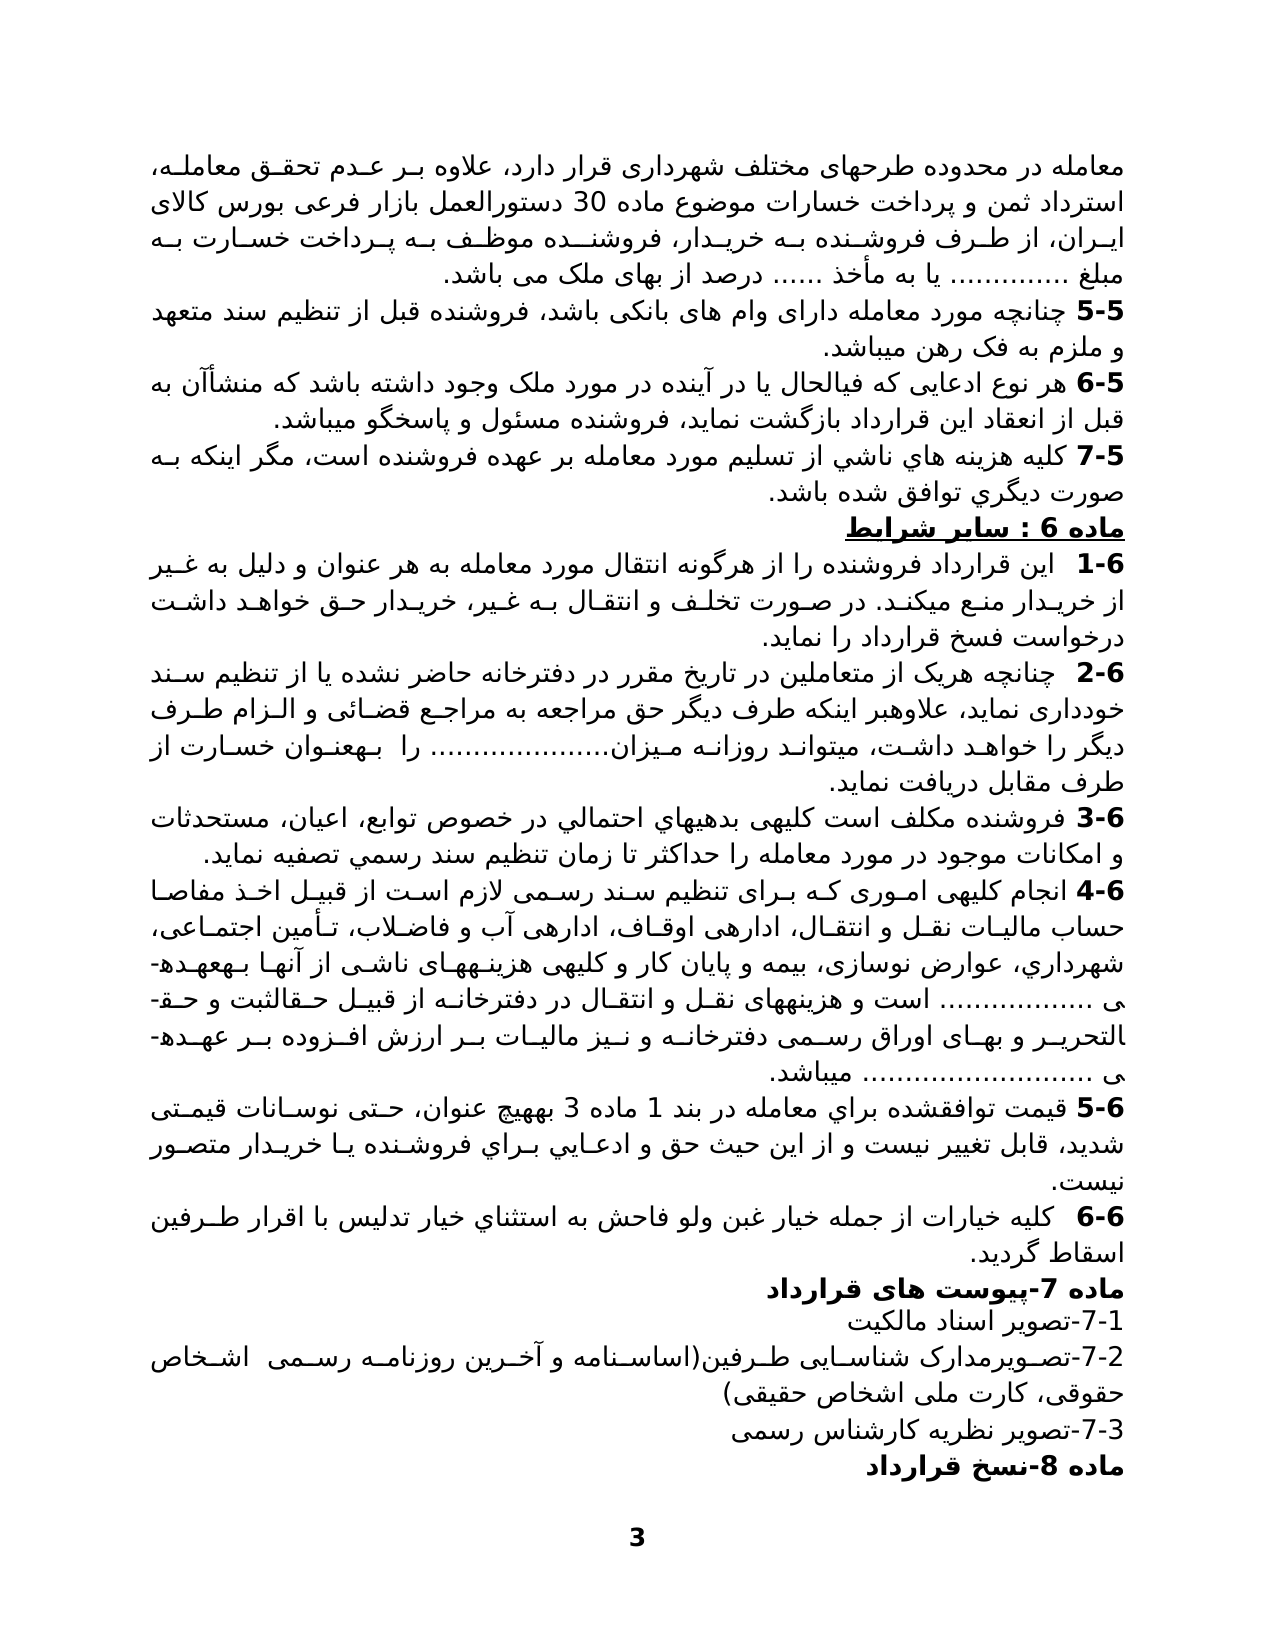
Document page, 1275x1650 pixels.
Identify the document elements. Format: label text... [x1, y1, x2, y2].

text 7-2-تصویرمدارک شناسایی طرفین(اساسنامه و آخرین روزنامه رسمی اشخاص حقوقی، کارت ملی اشخاص حقیقی) [150, 1342, 1125, 1409]
text 6-6 کليه خيارات از جمله خيار غبن ولو فاحش به استثناي خيار تدليس با اقرار طرفين اسقاط گرديد. [150, 1201, 1125, 1269]
text 7-1-تصویر اسناد مالکیت [150, 1305, 1125, 1337]
text ماده 8-نسخ قرارداد [150, 1450, 1125, 1482]
text 5-5 چنانچه مورد معامله دارای وام های بانکی باشد، فروشنده قبل از تنظیم سند متعهد و ملزم به فک رهن میباشد. [150, 295, 1125, 363]
text ماده 7-پیوست های قرارداد [150, 1274, 1125, 1305]
text 5-6 قيمت توافقشده براي معامله در بند 1 ماده 3 بههيچ عنوان، حتی نوسانات قیمتی شدید، قابل تغيير نيست و از اين حيث حق و ادعايي براي فروشنده يا خريدار متصور نيست. [150, 1092, 1125, 1197]
text 7-3-تصویر نظریه کارشناس رسمی [150, 1414, 1125, 1446]
text 4-6 انجام کلیهی اموری که برای تنظیم سند رسمی لازم است از قبیل اخذ مفاصا حساب مالیات نقل و انتقال، ادارهی اوقاف، ادارهی آب و فاضلاب، تأمین اجتماعی، شهرداري، عوارض نوسازی، بیمه و پایان کار و کلیهی هزینههای ناشی از آنها بهعهدهی .................. است و هزينههای نقل و انتقال در دفترخانه از قبیل حقالثبت و حقالتحرير و بهای اوراق رسمی دفترخانه و نیز مالیات بر ارزش افزوده بر عهدهی ........................... ميباشد. [150, 875, 1125, 1088]
text 3-6 فروشنده مکلف است کليهی بدهيهاي احتمالي در خصوص توابع، اعيان، مستحدثات و امکانات موجود در مورد معامله را حداکثر تا زمان تنظيم سند رسمي تصفيه نمايد. [150, 802, 1125, 870]
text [150, 150, 1125, 290]
text 6-5 هر نوع ادعایی که فیالحال یا در آینده در مورد ملک وجود داشته باشد که منشأآن به قبل از انعقاد این قرارداد بازگشت نماید، فروشنده مسئول و پاسخگو میباشد. [150, 367, 1125, 435]
text 2-6 چنانچه هریک از متعاملین در تاریخ مقرر در دفترخانه حاضر نشده یا از تنظیم سند خودداری نماید، علاوهبر اینکه طرف دیگر حق مراجعه به مراجع قضائی و الزام طرف دیگر را خواهد داشت، میتواند روزانه میزان..................... را بهعنوان خسارت از طرف مقابل دریافت نماید. [150, 657, 1125, 798]
text ماده 6 : سایر شرایط [150, 512, 1125, 544]
text 1-6 اين قرارداد فروشنده را از هرگونه انتقال مورد معامله به هر عنوان و دليل به غير از خريدار منع ميکند. در صورت تخلف و انتقال به غير، خريدار حق خواهد داشت درخواست فسخ قرارداد را نماید. [150, 549, 1125, 653]
text 7-5 کليه هزينه هاي ناشي از تسليم مورد معامله بر عهده فروشنده است، مگر اينکه به صورت ديگري توافق شده باشد. [150, 440, 1125, 508]
